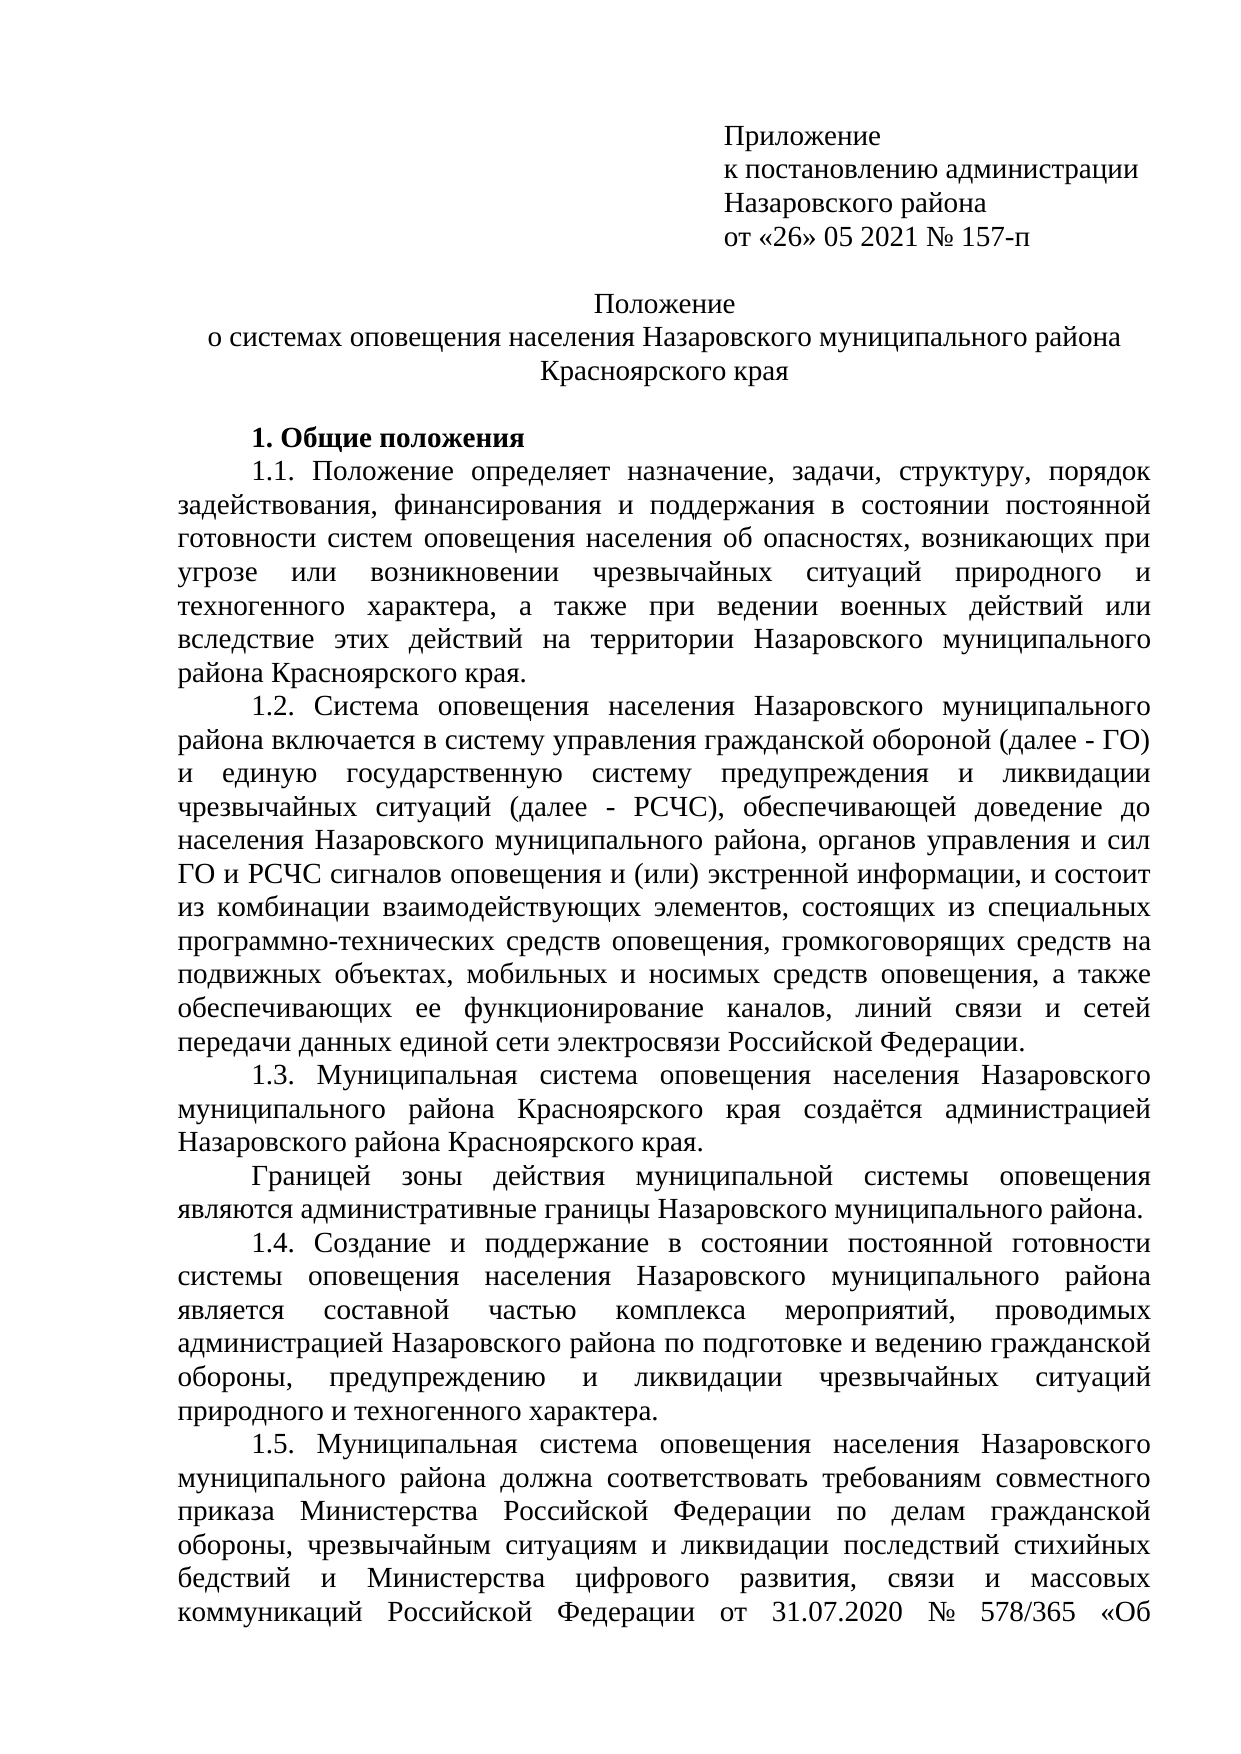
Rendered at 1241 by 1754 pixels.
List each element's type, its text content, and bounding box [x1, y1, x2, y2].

text Границей зоны действия муниципальной системы оповещения являются административные границы Назаровского муниципального района. [177, 1158, 1152, 1225]
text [177, 1426, 1152, 1627]
text Приложение [723, 118, 1152, 152]
title Положение [177, 286, 1152, 319]
title 1. Общие положения [177, 420, 1152, 453]
text 1.2. Система оповещения населения Назаровского муниципального района включается в систему управления гражданской обороной (далее - ГО) и единую государственную систему предупреждения и ликвидации чрезвычайных ситуаций (далее - РСЧС), обеспечивающей доведение до населения Назаровского муниципального района, органов управления и сил ГО и РСЧС сигналов оповещения и (или) экстренной информации, и состоит из комбинации взаимодействующих элементов, состоящих из специальных программно-технических средств оповещения, громкоговорящих средств на подвижных объектах, мобильных и носимых средств оповещения, а также обеспечивающих ее функционирование каналов, линий связи и сетей передачи данных единой сети электросвязи Российской Федерации. [177, 688, 1152, 1057]
text 1.1. Положение определяет назначение, задачи, структуру, порядок задействования, финансирования и поддержания в состоянии постоянной готовности систем оповещения населения об опасностях, возникающих при угрозе или возникновении чрезвычайных ситуаций природного и техногенного характера, а также при ведении военных действий или вследствие этих действий на территории Назаровского муниципального района Красноярского края. [177, 453, 1152, 688]
title о системах оповещения населения Назаровского муниципального района Красноярского края [177, 319, 1152, 386]
text к постановлению администрации Назаровского района [723, 152, 1152, 219]
text 1.4. Создание и поддержание в состоянии постоянной готовности системы оповещения населения Назаровского муниципального района является составной частью комплекса мероприятий, проводимых администрацией Назаровского района по подготовке и ведению гражданской обороны, предупреждению и ликвидации чрезвычайных ситуаций природного и техногенного характера. [177, 1225, 1152, 1426]
text 1.3. Муниципальная система оповещения населения Назаровского муниципального района Красноярского края создаётся администрацией Назаровского района Красноярского края. [177, 1057, 1152, 1158]
text от «26» 05 2021 № 157-п [723, 219, 1152, 252]
